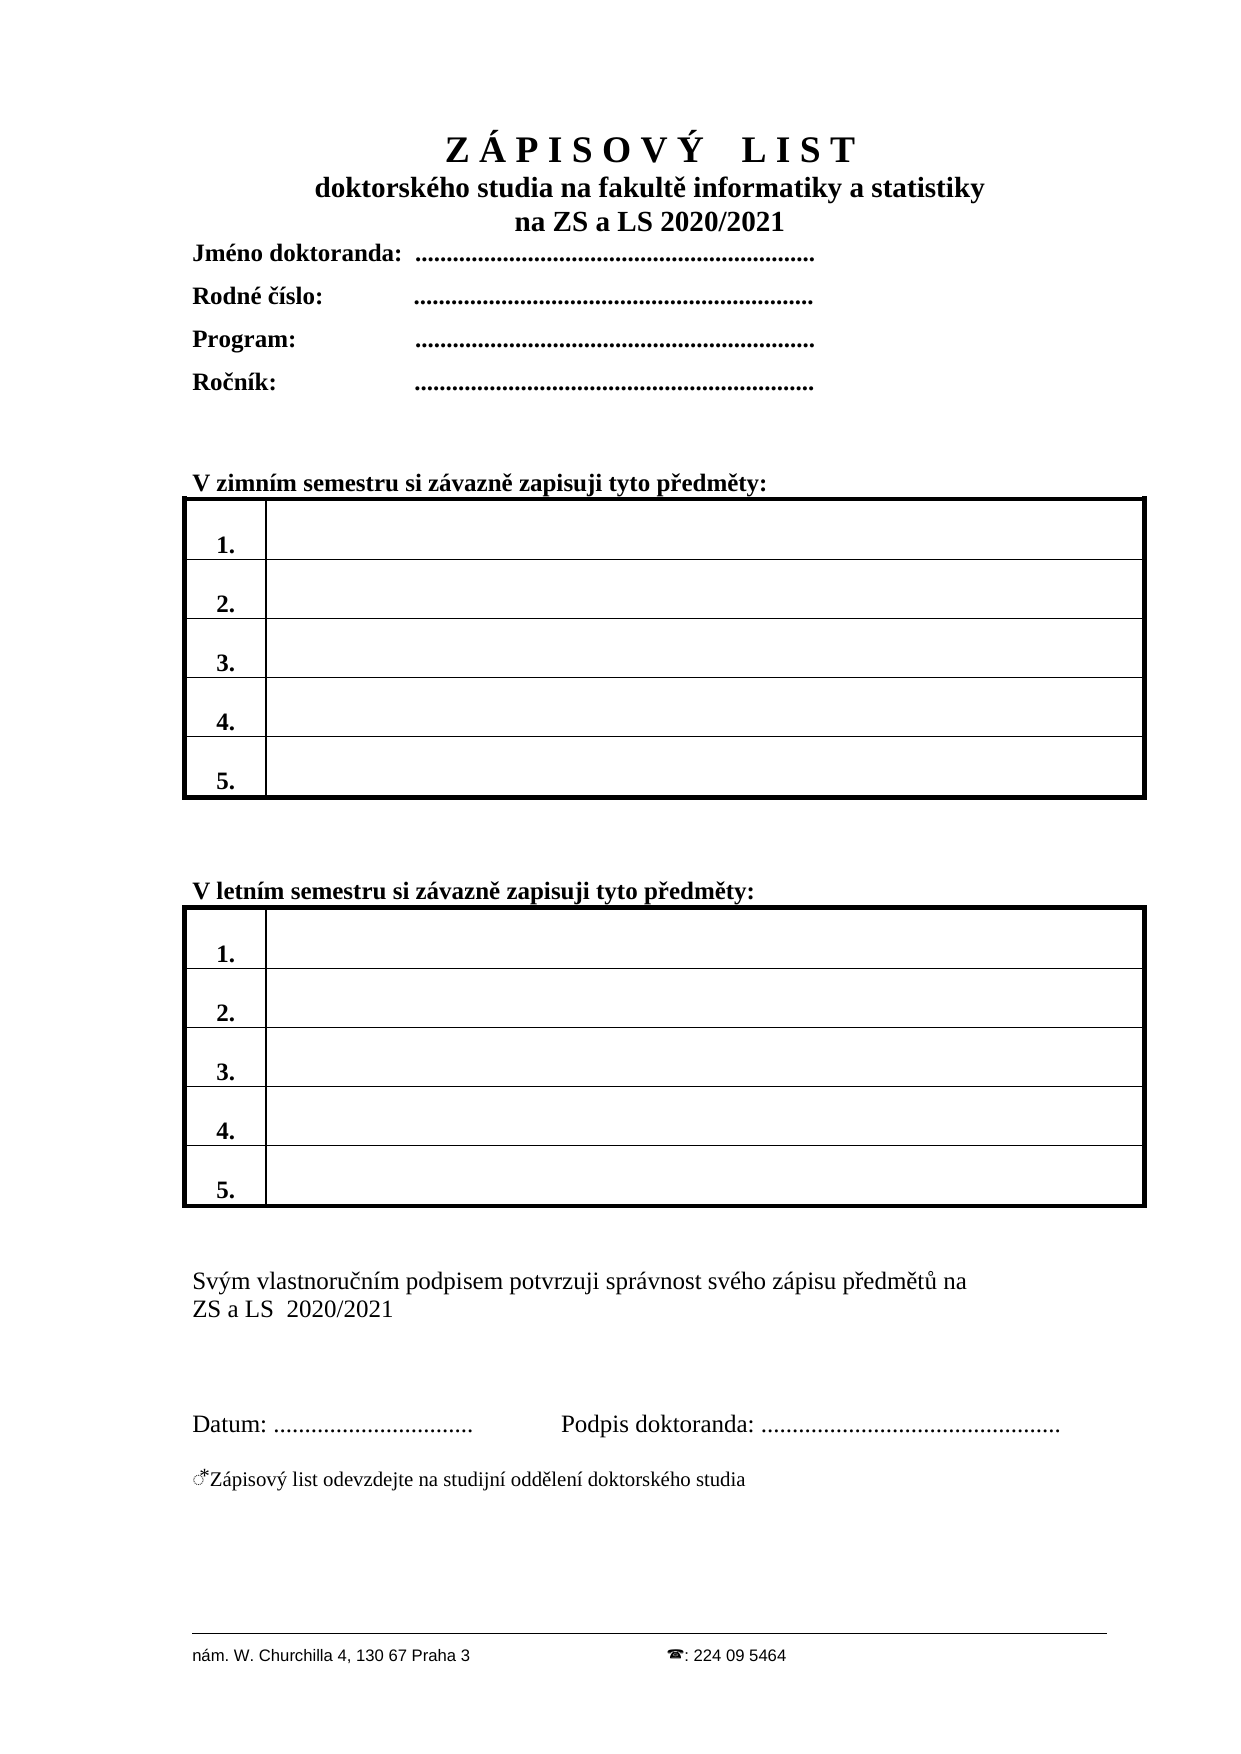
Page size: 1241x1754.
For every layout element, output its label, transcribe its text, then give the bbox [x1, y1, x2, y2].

text Rodné číslo: ................................................................ [192, 281, 1107, 309]
text na ZS a LS 2020/2021 [192, 204, 1107, 238]
table_cell [267, 619, 1142, 677]
text Z Á P I S O V Ý L I S T [192, 127, 1107, 171]
text Program: ................................................................ [192, 324, 1107, 353]
table_cell 2. [187, 969, 265, 1026]
table_header [267, 910, 1142, 967]
text Jméno doktoranda: ................................................................ [192, 238, 1107, 266]
text V zimním semestru si závazně zapisuji tyto předměty: [192, 468, 1107, 496]
table_cell [267, 678, 1142, 736]
table_cell [267, 1028, 1142, 1086]
table_cell 4. [187, 1087, 265, 1144]
text doktorského studia na fakultě informatiky a statistiky [192, 171, 1107, 204]
table_cell 4. [187, 678, 265, 736]
text ZS a LS 2020/2021 [192, 1294, 1107, 1323]
text Ročník: ................................................................ [192, 367, 1107, 396]
table_header 1. [187, 501, 265, 559]
table_cell [267, 1087, 1142, 1144]
text Svým vlastnoručním podpisem potvrzuji správnost svého zápisu předmětů na [192, 1266, 1107, 1294]
table_cell 5. [187, 1146, 265, 1204]
text Datum: ................................ Podpis doktoranda: ................................................ [192, 1409, 1107, 1438]
table_cell [267, 737, 1142, 795]
text ⃰ Zápisový list odevzdejte na studijní oddělení doktorského studia [192, 1467, 1107, 1491]
table_header 1. [187, 910, 265, 967]
table_cell 5. [187, 737, 265, 795]
table_header [267, 501, 1142, 559]
text V letním semestru si závazně zapisuji tyto předměty: [192, 876, 1107, 905]
table_cell 3. [187, 1028, 265, 1086]
table_cell [267, 560, 1142, 618]
table_cell 3. [187, 619, 265, 677]
table_cell [267, 1146, 1142, 1204]
table_cell 2. [187, 560, 265, 618]
table_cell [267, 969, 1142, 1026]
